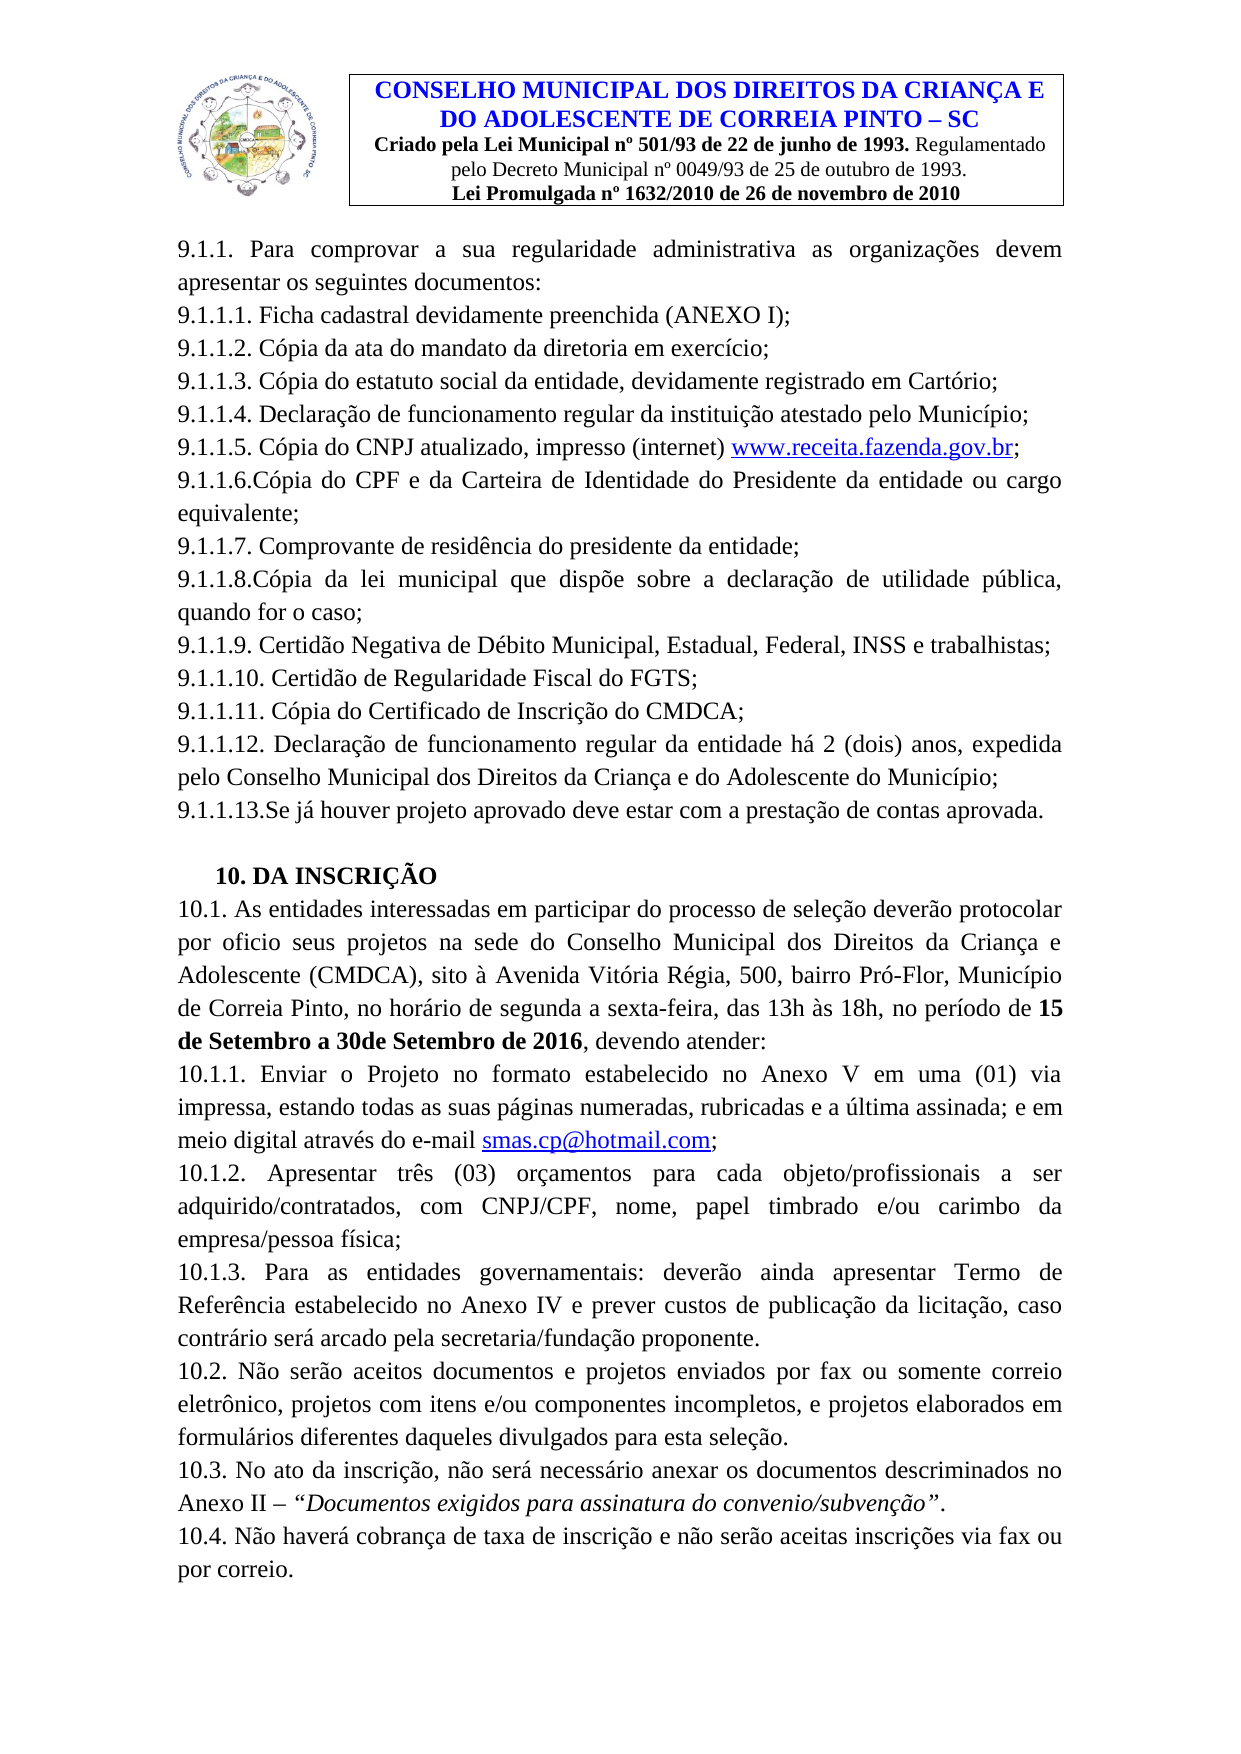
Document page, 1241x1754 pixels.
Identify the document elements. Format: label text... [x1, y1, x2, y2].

text 10.1. As entidades interessadas em participar do processo de seleção deverão protocolar por oficio seus projetos na sede do Conselho Municipal dos Direitos da Criança e Adolescente (CMDCA), sito à Avenida Vitória Régia, 500, bairro Pró-Flor, Município de Correia Pinto, no horário de segunda a sexta-feira, das 13h às 18h, no período de 15 de Setembro a 30de Setembro de 2016, devendo atender: [177, 894, 1063, 1055]
text 9.1.1.13.Se já houver projeto aprovado deve estar com a prestação de contas aprovada. [177, 795, 1063, 824]
text 10.1.3. Para as entidades governamentais: deverão ainda apresentar Termo de Referência estabelecido no Anexo IV e prever custos de publicação da licitação, caso contrário será arcado pela secretaria/fundação proponente. [177, 1257, 1063, 1352]
text 9.1.1.6.Cópia do CPF e da Carteira de Identidade do Presidente da entidade ou cargo equivalente; [177, 465, 1063, 527]
text 9.1.1. Para comprovar a sua regularidade administrativa as organizações devem apresentar os seguintes documentos: [177, 234, 1063, 295]
text 9.1.1.1. Ficha cadastral devidamente preenchida (ANEXO I); [177, 300, 1063, 328]
picture [177, 75, 317, 205]
text 9.1.1.5. Cópia do CNPJ atualizado, impresso (internet) www.receita.fazenda.gov.br; [177, 432, 1063, 461]
text 10.2. Não serão aceitos documentos e projetos enviados por fax ou somente correio eletrônico, projetos com itens e/ou componentes incompletos, e projetos elaborados em formulários diferentes daqueles divulgados para esta seleção. [177, 1356, 1063, 1451]
text 9.1.1.10. Certidão de Regularidade Fiscal do FGTS; [177, 663, 1063, 692]
text 9.1.1.7. Comprovante de residência do presidente da entidade; [177, 531, 1063, 559]
text 10.1.1. Enviar o Projeto no formato estabelecido no Anexo V em uma (01) via impressa, estando todas as suas páginas numeradas, rubricadas e a última assinada; e em meio digital através do e-mail smas.cp@hotmail.com; [177, 1059, 1063, 1154]
text 10.1.2. Apresentar três (03) orçamentos para cada objeto/profissionais a ser adquirido/contratados, com CNPJ/CPF, nome, papel timbrado e/ou carimbo da empresa/pessoa física; [177, 1158, 1063, 1253]
text 9.1.1.12. Declaração de funcionamento regular da entidade há 2 (dois) anos, expedida pelo Conselho Municipal dos Direitos da Criança e do Adolescente do Município; [177, 729, 1063, 791]
text 9.1.1.2. Cópia da ata do mandato da diretoria em exercício; [177, 333, 1063, 361]
text 9.1.1.8.Cópia da lei municipal que dispõe sobre a declaração de utilidade pública, quando for o caso; [177, 564, 1063, 626]
text 9.1.1.3. Cópia do estatuto social da entidade, devidamente registrado em Cartório; [177, 366, 1063, 394]
list DA INSCRIÇÃO [215, 861, 1063, 890]
text 9.1.1.11. Cópia do Certificado de Inscrição do CMDCA; [177, 696, 1063, 725]
text 9.1.1.9. Certidão Negativa de Débito Municipal, Estadual, Federal, INSS e trabalhistas; [177, 630, 1063, 659]
text 10.3. No ato da inscrição, não será necessário anexar os documentos descriminados no Anexo II – “Documentos exigidos para assinatura do convenio/subvenção”. [177, 1455, 1063, 1517]
text 9.1.1.4. Declaração de funcionamento regular da instituição atestado pelo Município; [177, 399, 1063, 427]
text 10.4. Não haverá cobrança de taxa de inscrição e não serão aceitas inscrições via fax ou por correio. [177, 1521, 1063, 1583]
